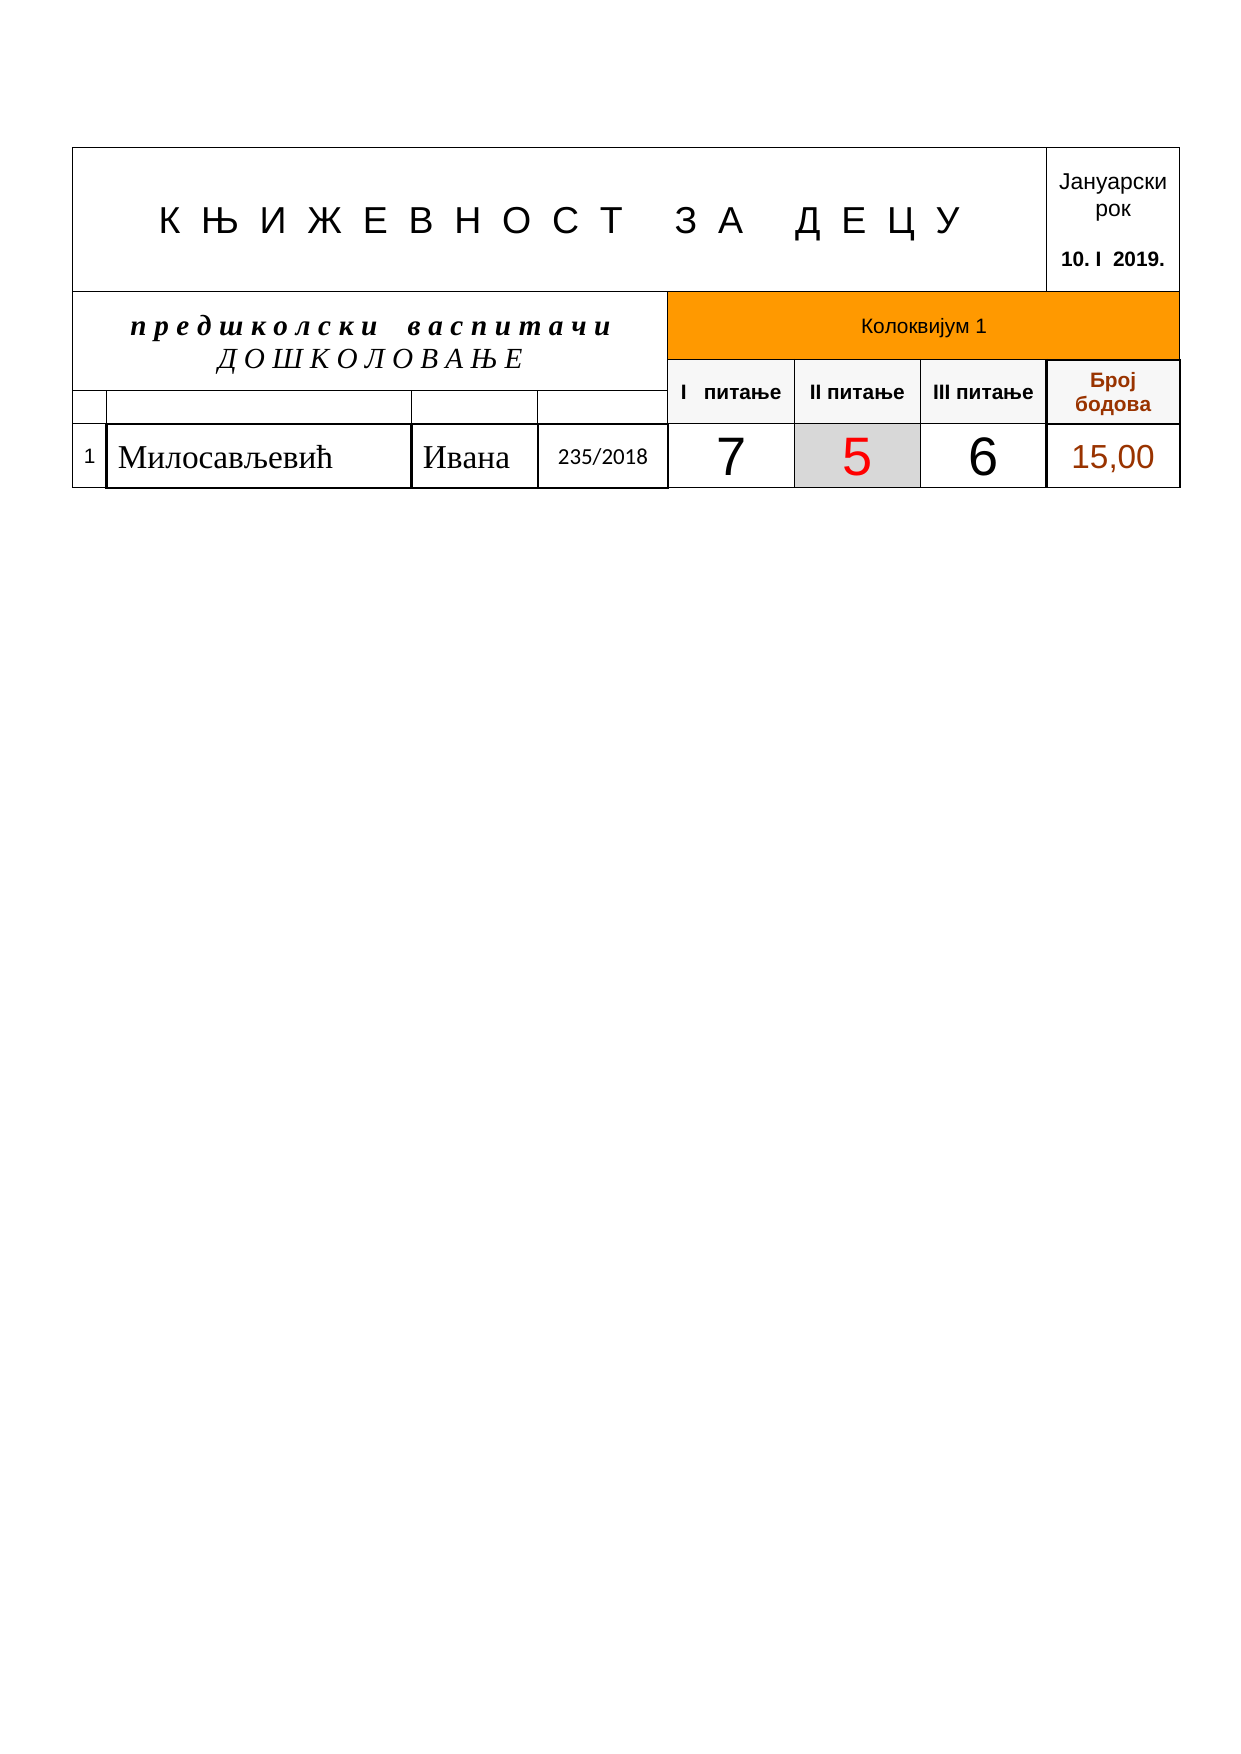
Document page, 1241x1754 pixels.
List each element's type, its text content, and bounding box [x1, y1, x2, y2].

table_cell [73, 391, 106, 423]
table_cell I питање [668, 360, 794, 423]
table_cell 235/2018 [539, 425, 667, 487]
table_cell Колоквијум 1 [668, 292, 1179, 359]
table_cell Милосављевић [108, 425, 410, 487]
table_cell 1 [73, 424, 105, 487]
table_header К Њ И Ж Е В Н О С Т З А Д Е Ц У [73, 148, 1046, 291]
table_cell [107, 391, 411, 423]
table_cell 6 [921, 424, 1045, 487]
table_cell 15,00 [1048, 425, 1179, 487]
table_cell [412, 391, 537, 423]
table_cell Број бодова [1048, 361, 1179, 423]
table_cell II питање [795, 360, 920, 423]
table_header Јануарски рок 10. I 2019. [1047, 148, 1179, 291]
table_cell п р е д ш к о л с к и в а с п и т а ч и Д О Ш К О Л О В А Њ Е [73, 292, 667, 390]
table_cell Ивана [413, 425, 537, 487]
table_cell [538, 391, 667, 423]
table_cell III питање [921, 360, 1045, 423]
table_cell 5 [795, 424, 920, 487]
table_cell 7 [669, 424, 794, 487]
